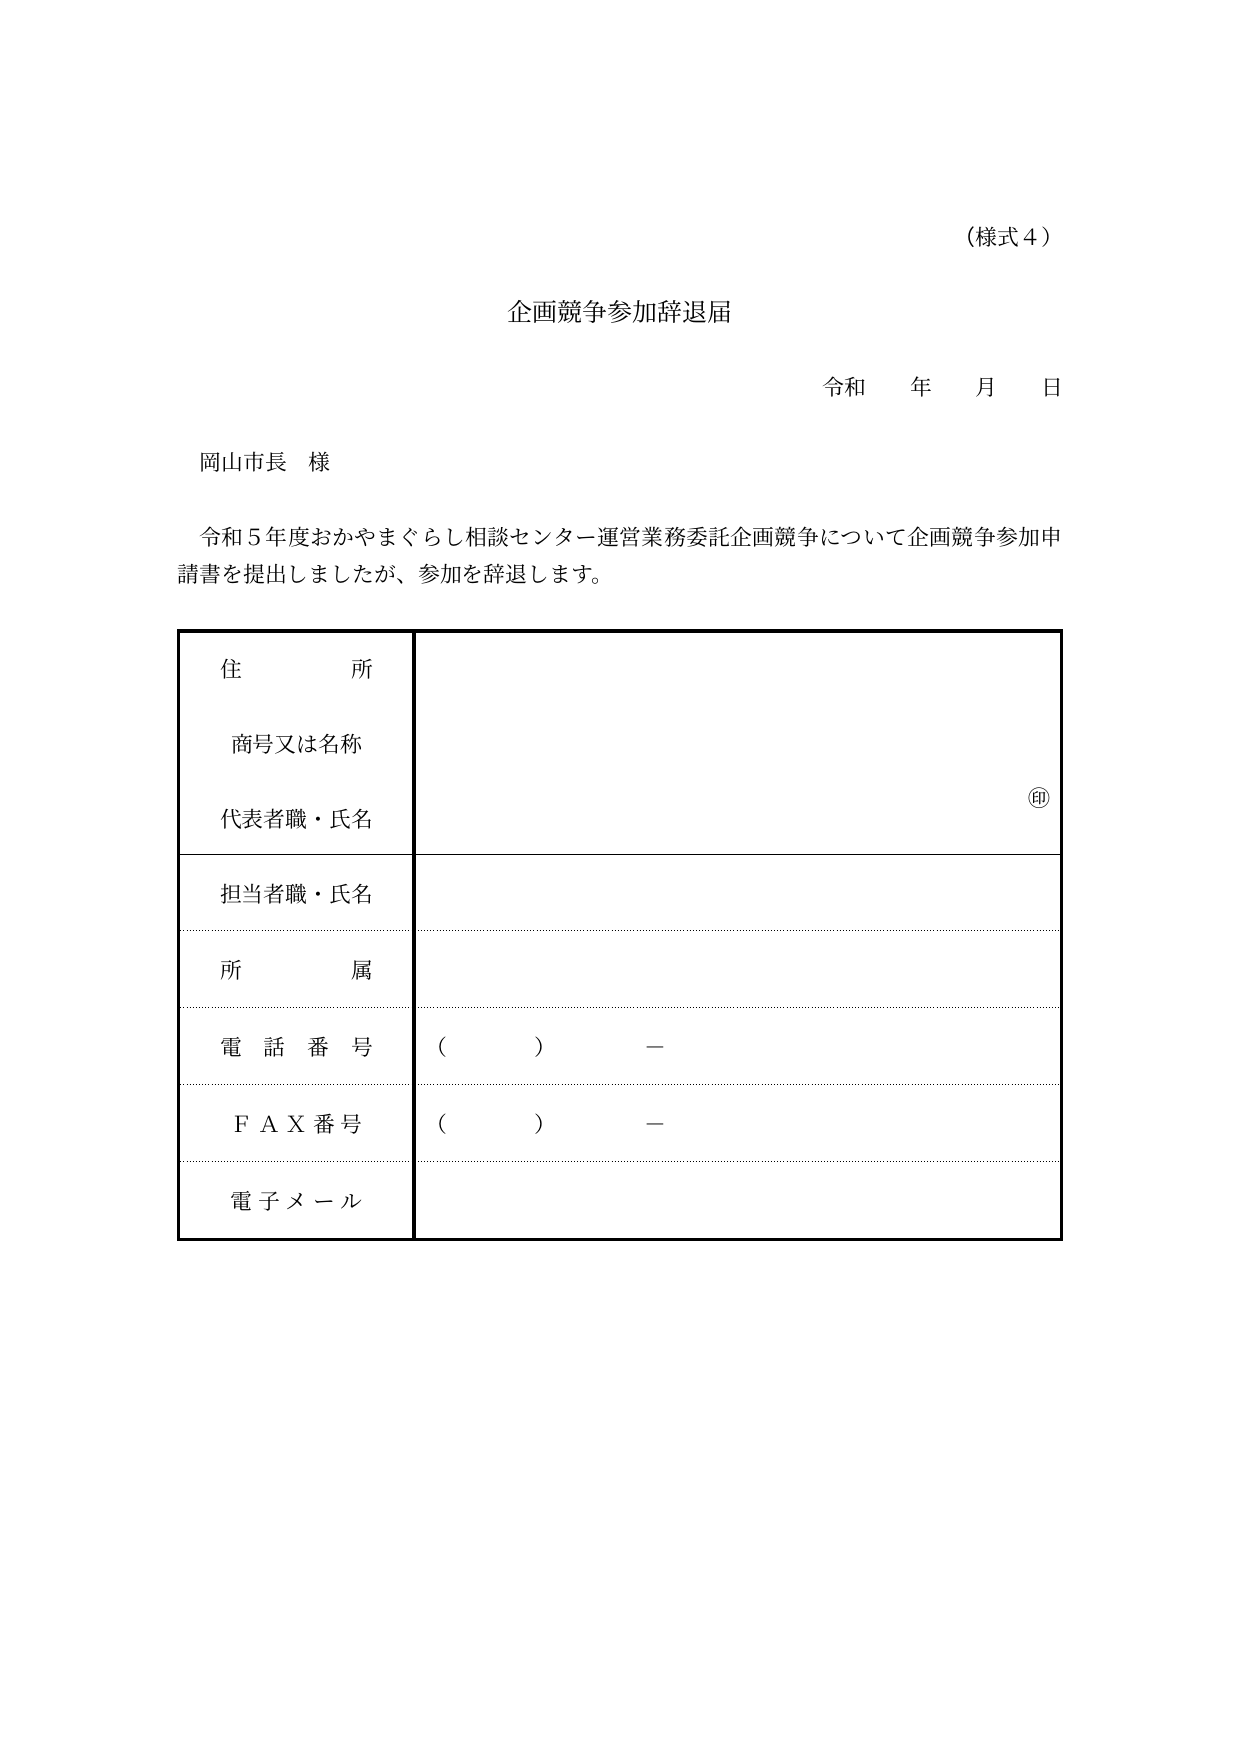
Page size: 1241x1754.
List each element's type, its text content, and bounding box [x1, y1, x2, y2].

table_cell 電 話 番 号 [180, 1007, 412, 1084]
table_cell [416, 855, 1060, 930]
table_cell [416, 930, 1060, 1007]
table_header 住 所 商号又は名称 代表者職・氏名 [180, 633, 412, 854]
text 岡山市長 様 [177, 442, 1063, 479]
table_header ㊞ [416, 633, 1060, 854]
table_cell （ ） － [416, 1084, 1060, 1161]
table_cell （ ） － [416, 1007, 1060, 1084]
table_cell Ｆ Ａ Ｘ 番 号 [180, 1084, 412, 1161]
table_cell 所 属 [180, 930, 412, 1007]
text 令和 年 月 日 [177, 367, 1063, 404]
table_cell [416, 1161, 1060, 1237]
text （様式４） [177, 217, 1063, 254]
table_cell 担当者職・氏名 [180, 855, 412, 930]
text 企画競争参加辞退届 [177, 292, 1063, 329]
text 令和５年度おかやまぐらし相談センター運営業務委託企画競争について企画競争参加申請書を提出しましたが、参加を辞退します。 [177, 517, 1063, 592]
table_cell 電 子 メ ー ル [180, 1161, 412, 1237]
